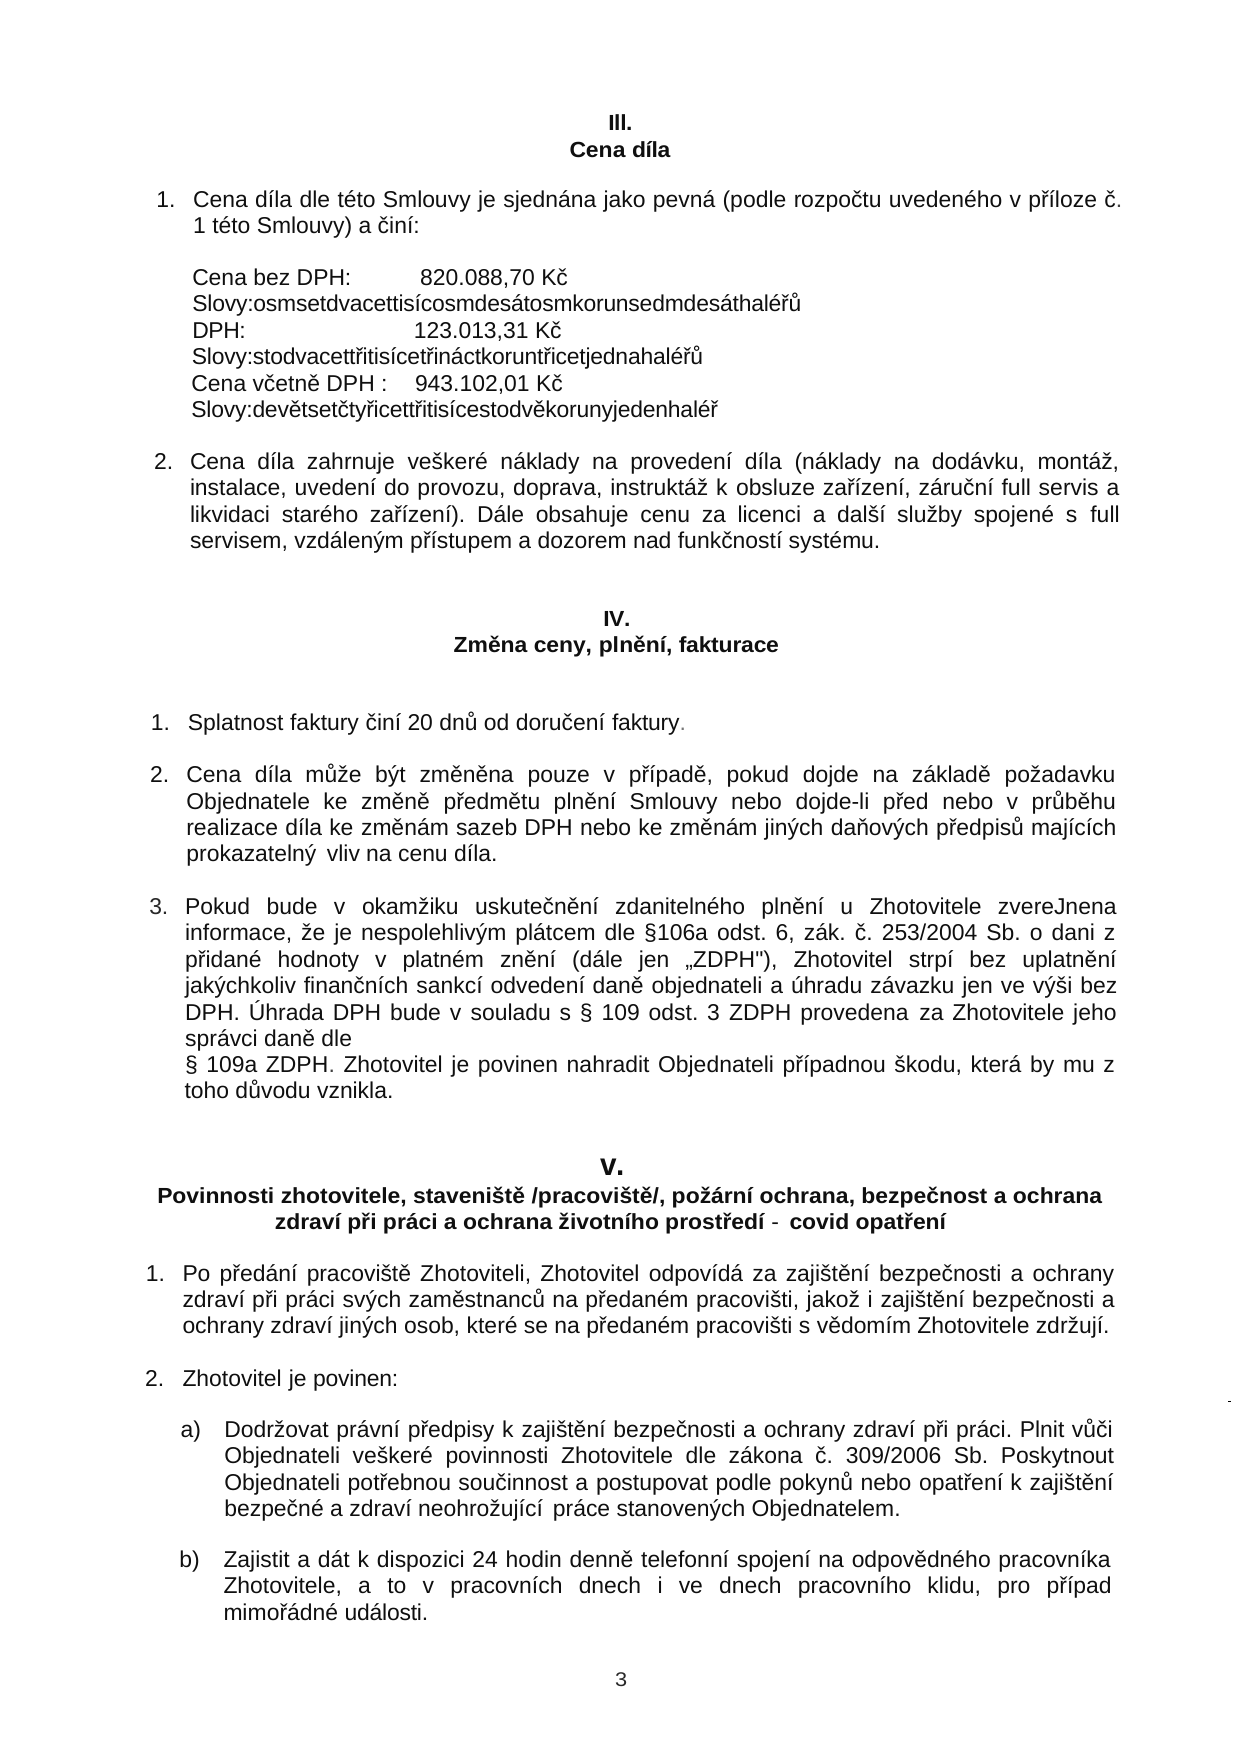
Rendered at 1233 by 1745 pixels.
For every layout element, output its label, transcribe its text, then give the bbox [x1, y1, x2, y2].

list Po předání pracoviště Zhotoviteli, Zhotovitel odpovídá za zajištění bezpečnosti a ochrany zdraví při práci svých zaměstnanců na předaném pracovišti, jakož i zajištění bezpečnosti a ochrany zdraví jiných osob, které se na předaném pracovišti s vědomím Zhotovitele zdržují. [146, 1260, 1114, 1339]
text Změna ceny, plnění, fakturace [168, 632, 1064, 657]
text Povinnosti zhotovitele, staveniště /pracoviště/, požární ochrana, bezpečnost a ochrana zdraví při práci a ochrana životního prostředí - covid opatření [157, 1183, 1130, 1234]
text Cena díla [175, 137, 1064, 162]
list Cena díla dle této Smlouvy je sjednána jako pevná (podle rozpočtu uvedeného v příloze č. 1 této Smlouvy) a činí: [156, 187, 1122, 239]
text Ill. [176, 110, 1064, 135]
list Zhotovitel je povinen: [145, 1365, 1232, 1391]
text IV. [169, 606, 1064, 631]
list Zajistit a dát k dispozici 24 hodin denně telefonní spojení na odpovědného pracovníka Zhotovitele, a to v pracovních dnech i ve dnech pracovního klidu, pro případ mimořádné události. [179, 1546, 1112, 1625]
text v. [159, 1147, 1064, 1183]
list Splatnost faktury činí 20 dnů od doručení faktury. [151, 709, 1232, 735]
list Dodržovat právní předpisy k zajištění bezpečnosti a ochrany zdraví při práci. Plnit vůči Objednateli veškeré povinnosti Zhotovitele dle zákona č. 309/2006 Sb. Poskytnout Objednateli potřebnou součinnost a postupovat podle pokynů nebo opatření k zajištění bezpečné a zdraví neohrožující práce stanovených Objednatelem. [180, 1416, 1114, 1521]
list Cena díla může být změněna pouze v případě, pokud dojde na základě požadavku Objednatele ke změně předmětu plnění Smlouvy nebo dojde-li před nebo v průběhu realizace díla ke změnám sazeb DPH nebo ke změnám jiných daňových předpisů majících prokazatelný vliv na cenu díla. [150, 761, 1117, 867]
list Cena díla zahrnuje veškeré náklady na provedení díla (náklady na dodávku, montáž, instalace, uvedení do provozu, doprava, instruktáž k obsluze zařízení, záruční full servis a likvidaci starého zařízení). Dále obsahuje cenu za licenci a další služby spojené s full servisem, vzdáleným přístupem a dozorem nad funkčností systému. [154, 448, 1119, 553]
text Slovy:stodvacettřitisícetřináctkoruntřicetjednahaléřů Cena včetně DPH : 943.102,01 Kč Slovy:devětsetčtyřicettřitisícestodvěkorunyjedenhaléř [191, 343, 729, 422]
text § 109a ZDPH. Zhotovitel je povinen nahradit Objednateli případnou škodu, která by mu z toho důvodu vznikla. [184, 1052, 1116, 1104]
list Pokud bude v okamžiku uskutečnění zdanitelného plnění u Zhotovitele zvereJnena informace, že je nespolehlivým plátcem dle §106a odst. 6, zák. č. 253/2004 Sb. o dani z přidané hodnoty v platném znění (dále jen „ZDPH"), Zhotovitel strpí bez uplatnění jakýchkoliv finančních sankcí odvedení daně objednateli a úhradu závazku jen ve výši bez DPH. Úhrada DPH bude v souladu s § 109 odst. 3 ZDPH provedena za Zhotovitele jeho správci daně dle [149, 893, 1117, 1051]
text Cena bez DPH: 820.088,70 Kč Slovy:osmsetdvacettisícosmdesátosmkorunsedmdesáthaléřů DPH: 123.013,31 Kč [192, 264, 814, 343]
